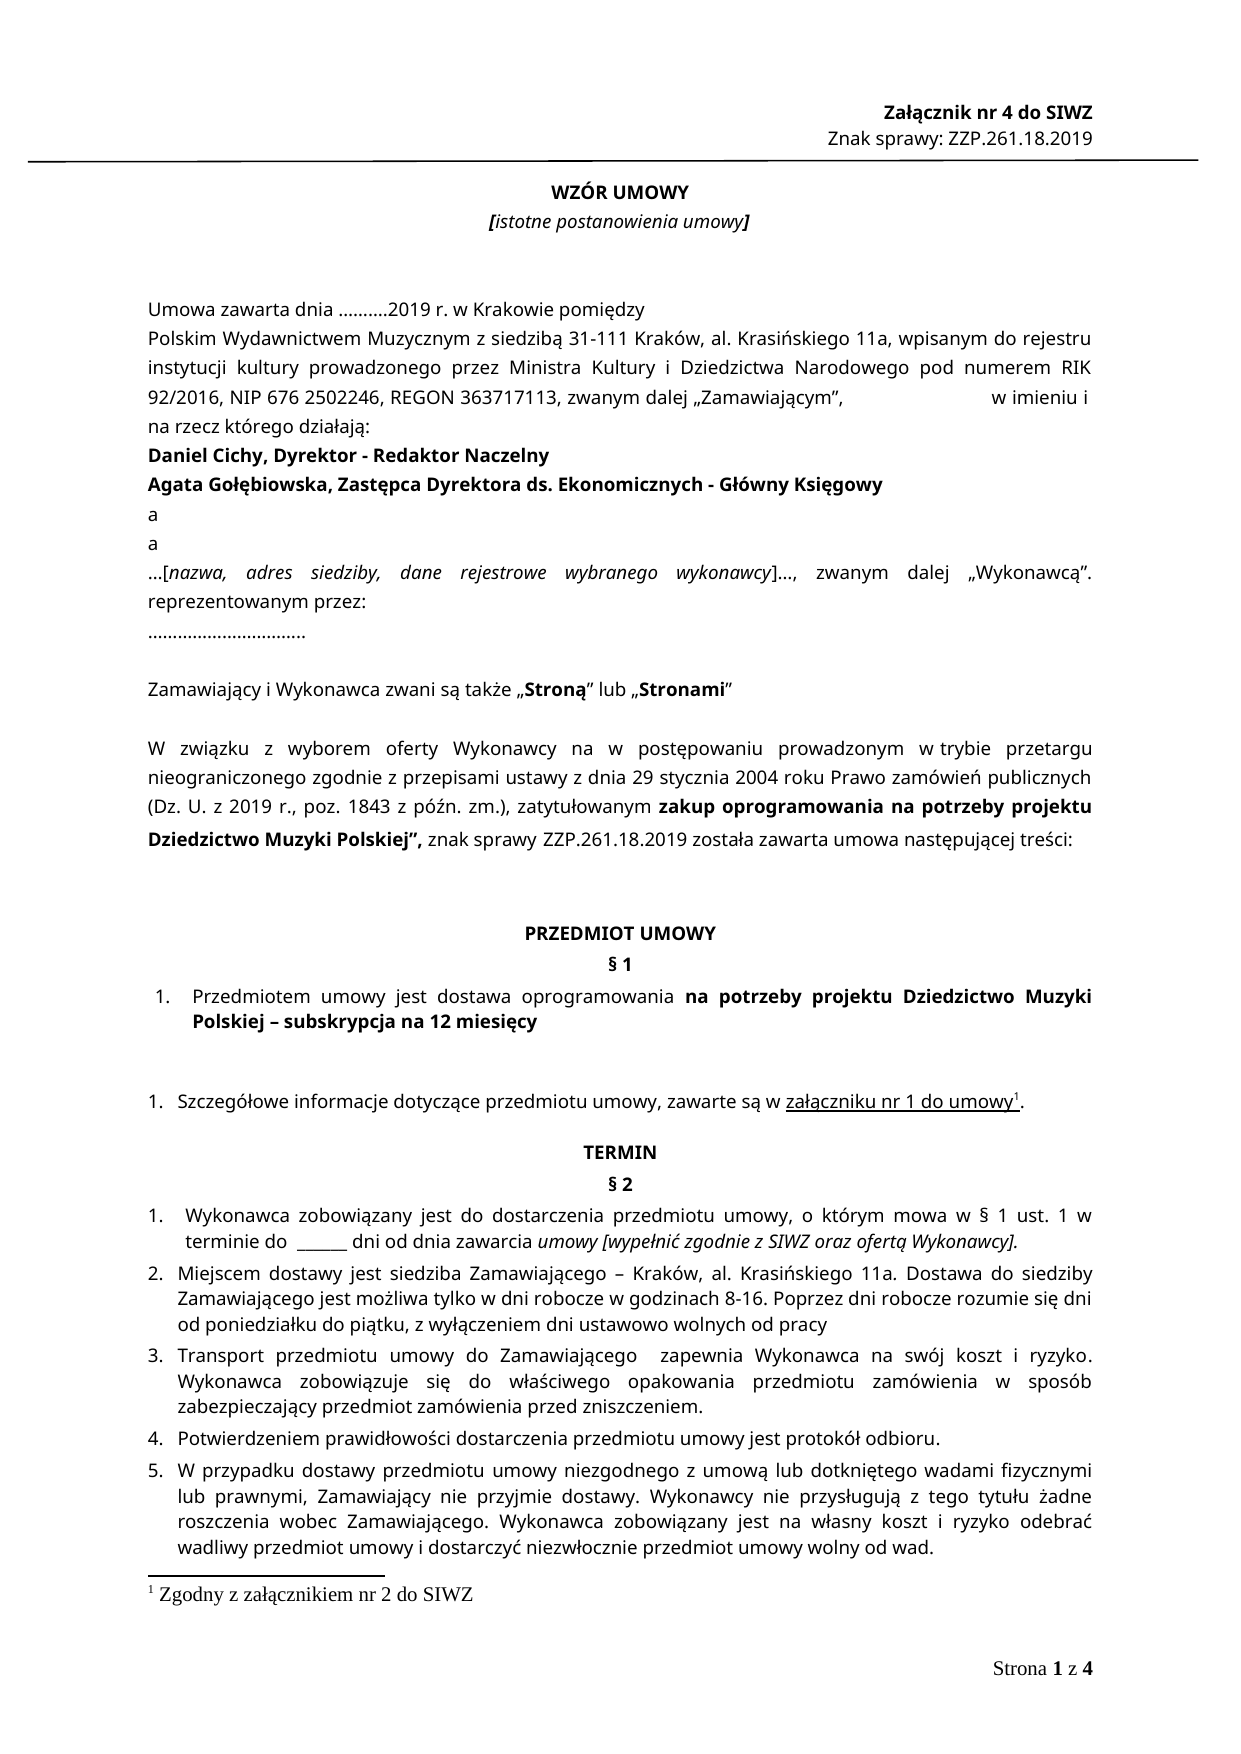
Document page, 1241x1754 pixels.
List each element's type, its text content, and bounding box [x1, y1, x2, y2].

list Przedmiotem umowy jest dostawa oprogramowania na potrzeby projektu Dziedzictwo Muzyki Polskiej – subskrypcja na 12 miesięcy [154, 983, 1093, 1034]
text Daniel Cichy, Dyrektor - Redaktor Naczelny [148, 442, 1093, 468]
text Agata Gołębiowska, Zastępca Dyrektora ds. Ekonomicznych - Główny Księgowy [148, 472, 1093, 497]
list Miejscem dostawy jest siedziba Zamawiającego – Kraków, al. Krasińskiego 11a. Dostawa do siedziby Zamawiającego jest możliwa tylko w dni robocze w godzinach 8-16. Poprzez dni robocze rozumie się dni od poniedziałku do piątku, z wyłączeniem dni ustawowo wolnych od pracy [148, 1260, 1093, 1337]
text [istotne postanowienia umowy] [148, 208, 1093, 234]
text Zamawiający i Wykonawca zwani są także „Stroną” lub „Stronami” [148, 677, 1093, 702]
text a [148, 501, 1093, 527]
text TERMIN [148, 1139, 1093, 1165]
text Polskim Wydawnictwem Muzycznym z siedzibą 31-111 Kraków, al. Krasińskiego 11a, wpisanym do rejestru instytucji kultury prowadzonego przez Ministra Kultury i Dziedzictwa Narodowego pod numerem RIK 92/2016, NIP 676 2502246, REGON 363717113, zwanym dalej „Zamawiającym”, w imieniu i na rzecz którego działają: [148, 325, 1093, 439]
text W związku z wyborem oferty Wykonawcy na w postępowaniu prowadzonym w trybie przetargu nieograniczonego zgodnie z przepisami ustawy z dnia 29 stycznia 2004 roku Prawo zamówień publicznych (Dz. U. z 2019 r., poz. 1843 z późn. zm.), zatytułowanym zakup oprogramowania na potrzeby projektu Dziedzictwo Muzyki Polskiej”, znak sprawy ZZP.261.18.2019 została zawarta umowa następującej treści: [148, 735, 1093, 852]
list Transport przedmiotu umowy do Zamawiającego zapewnia Wykonawca na swój koszt i ryzyko. Wykonawca zobowiązuje się do właściwego opakowania przedmiotu zamówienia w sposób zabezpieczający przedmiot zamówienia przed zniszczeniem. [148, 1343, 1093, 1419]
list Potwierdzeniem prawidłowości dostarczenia przedmiotu umowy jest protokół odbioru. [148, 1426, 1093, 1451]
text a [148, 530, 1093, 556]
text PRZEDMIOT UMOWY [148, 920, 1093, 945]
text § 1 [148, 952, 1093, 977]
list Szczegółowe informacje dotyczące przedmiotu umowy, zawarte są w załączniku nr 1 do umowy. [148, 1089, 1093, 1114]
text WZÓR UMOWY [148, 179, 1093, 204]
list Wykonawca zobowiązany jest do dostarczenia przedmiotu umowy, o którym mowa w § 1 ust. 1 w terminie do ______ dni od dnia zawarcia umowy [wypełnić zgodnie z SIWZ oraz ofertą Wykonawcy]. [148, 1203, 1093, 1254]
text Umowa zawarta dnia ……….2019 r. w Krakowie pomiędzy [148, 296, 1093, 322]
text …[nazwa, adres siedziby, dane rejestrowe wybranego wykonawcy]…, zwanym dalej „Wykonawcą”. reprezentowanym przez: [148, 559, 1093, 614]
text § 2 [148, 1171, 1093, 1196]
text ………………………….. [148, 618, 1093, 644]
list W przypadku dostawy przedmiotu umowy niezgodnego z umową lub dotkniętego wadami fizycznymi lub prawnymi, Zamawiający nie przyjmie dostawy. Wykonawcy nie przysługują z tego tytułu żadne roszczenia wobec Zamawiającego. Wykonawca zobowiązany jest na własny koszt i ryzyko odebrać wadliwy przedmiot umowy i dostarczyć niezwłocznie przedmiot umowy wolny od wad. [148, 1457, 1093, 1559]
